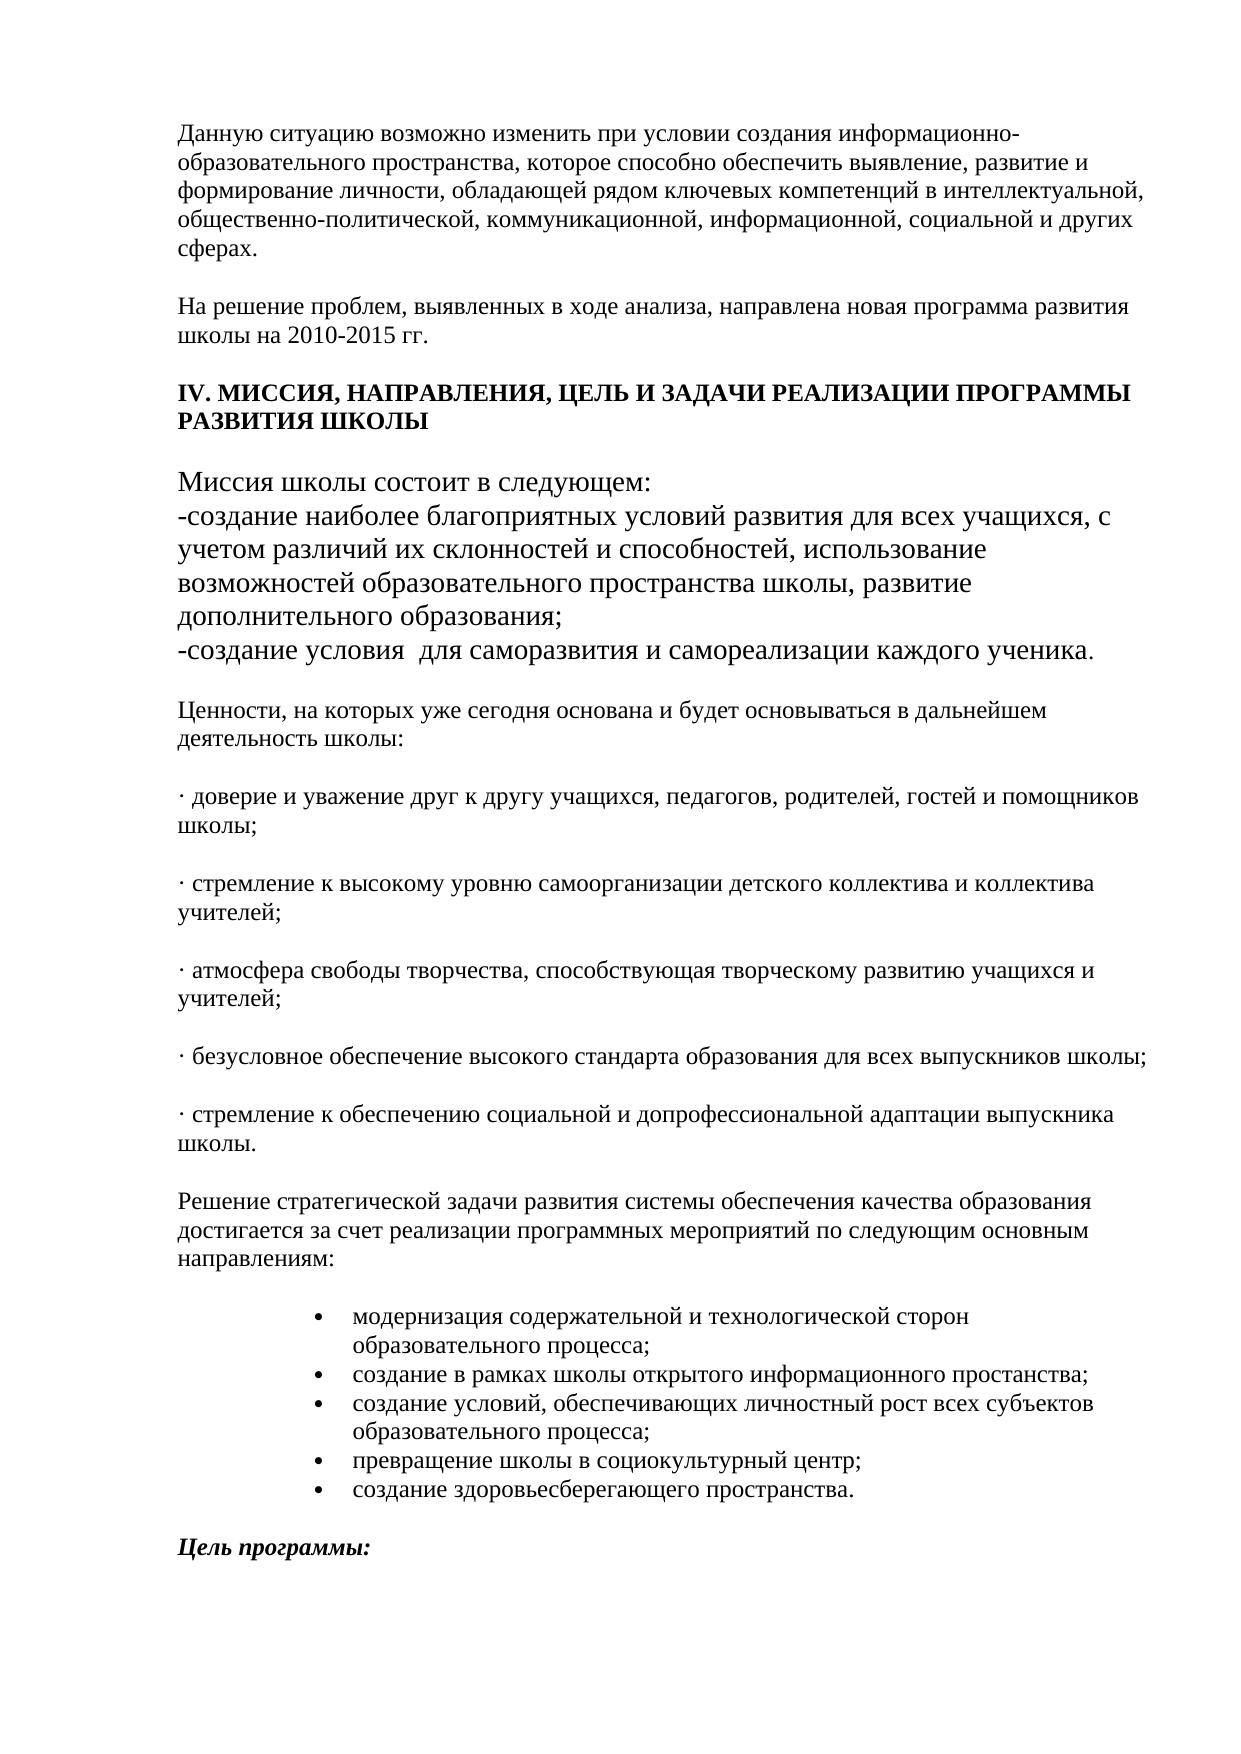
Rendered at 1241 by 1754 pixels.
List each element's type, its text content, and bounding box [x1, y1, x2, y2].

text Ценности, на которых уже сегодня основана и будет основываться в дальнейшем деятельность школы: [177, 695, 1152, 752]
text -создание наиболее благоприятных условий развития для всех учащихся, с учетом различий их склонностей и способностей, использование возможностей образовательного пространства школы, развитие дополнительного образования; [177, 498, 1152, 632]
text IV. МИССИЯ, НАПРАВЛЕНИЯ, ЦЕЛЬ И ЗАДАЧИ РЕАЛИЗАЦИИ ПРОГРАММЫ РАЗВИТИЯ ШКОЛЫ [177, 378, 1152, 435]
text · стремление к обеспечению социальной и допрофессиональной адаптации выпускника школы. [177, 1099, 1152, 1157]
list превращение школы в социокультурный центр; [315, 1445, 1152, 1474]
list создание в рамках школы открытого информационного простанства; [315, 1359, 1152, 1388]
text Цель программы: [177, 1532, 1152, 1561]
text · доверие и уважение друг к другу учащихся, педагогов, родителей, гостей и помощников школы; [177, 781, 1152, 839]
text Решение стратегической задачи развития системы обеспечения качества образования достигается за счет реализации программных мероприятий по следующим основным направлениям: [177, 1186, 1152, 1272]
list создание здоровьесберегающего пространства. [315, 1474, 1152, 1503]
text На решение проблем, выявленных в ходе анализа, направлена новая программа развития школы на 2010-2015 гг. [177, 291, 1152, 348]
text Миссия школы состоит в следующем: [177, 464, 1152, 498]
text Данную ситуацию возможно изменить при условии создания информационно-образовательного пространства, которое способно обеспечить выявление, развитие и формирование личности, обладающей рядом ключевых компетенций в интеллектуальной, общественно-политической, коммуникационной, информационной, социальной и других сферах. [177, 118, 1152, 262]
list модернизация содержательной и технологической сторон образовательного процесса; [315, 1301, 1152, 1359]
text -создание условия для саморазвития и самореализации каждого ученика. [177, 632, 1152, 666]
list создание условий, обеспечивающих личностный рост всех субъектов образовательного процесса; [315, 1388, 1152, 1445]
text · стремление к высокому уровню самоорганизации детского коллектива и коллектива учителей; [177, 868, 1152, 926]
text · атмосфера свободы творчества, способствующая творческому развитию учащихся и учителей; [177, 955, 1152, 1012]
text · безусловное обеспечение высокого стандарта образования для всех выпускников школы; [177, 1041, 1152, 1070]
